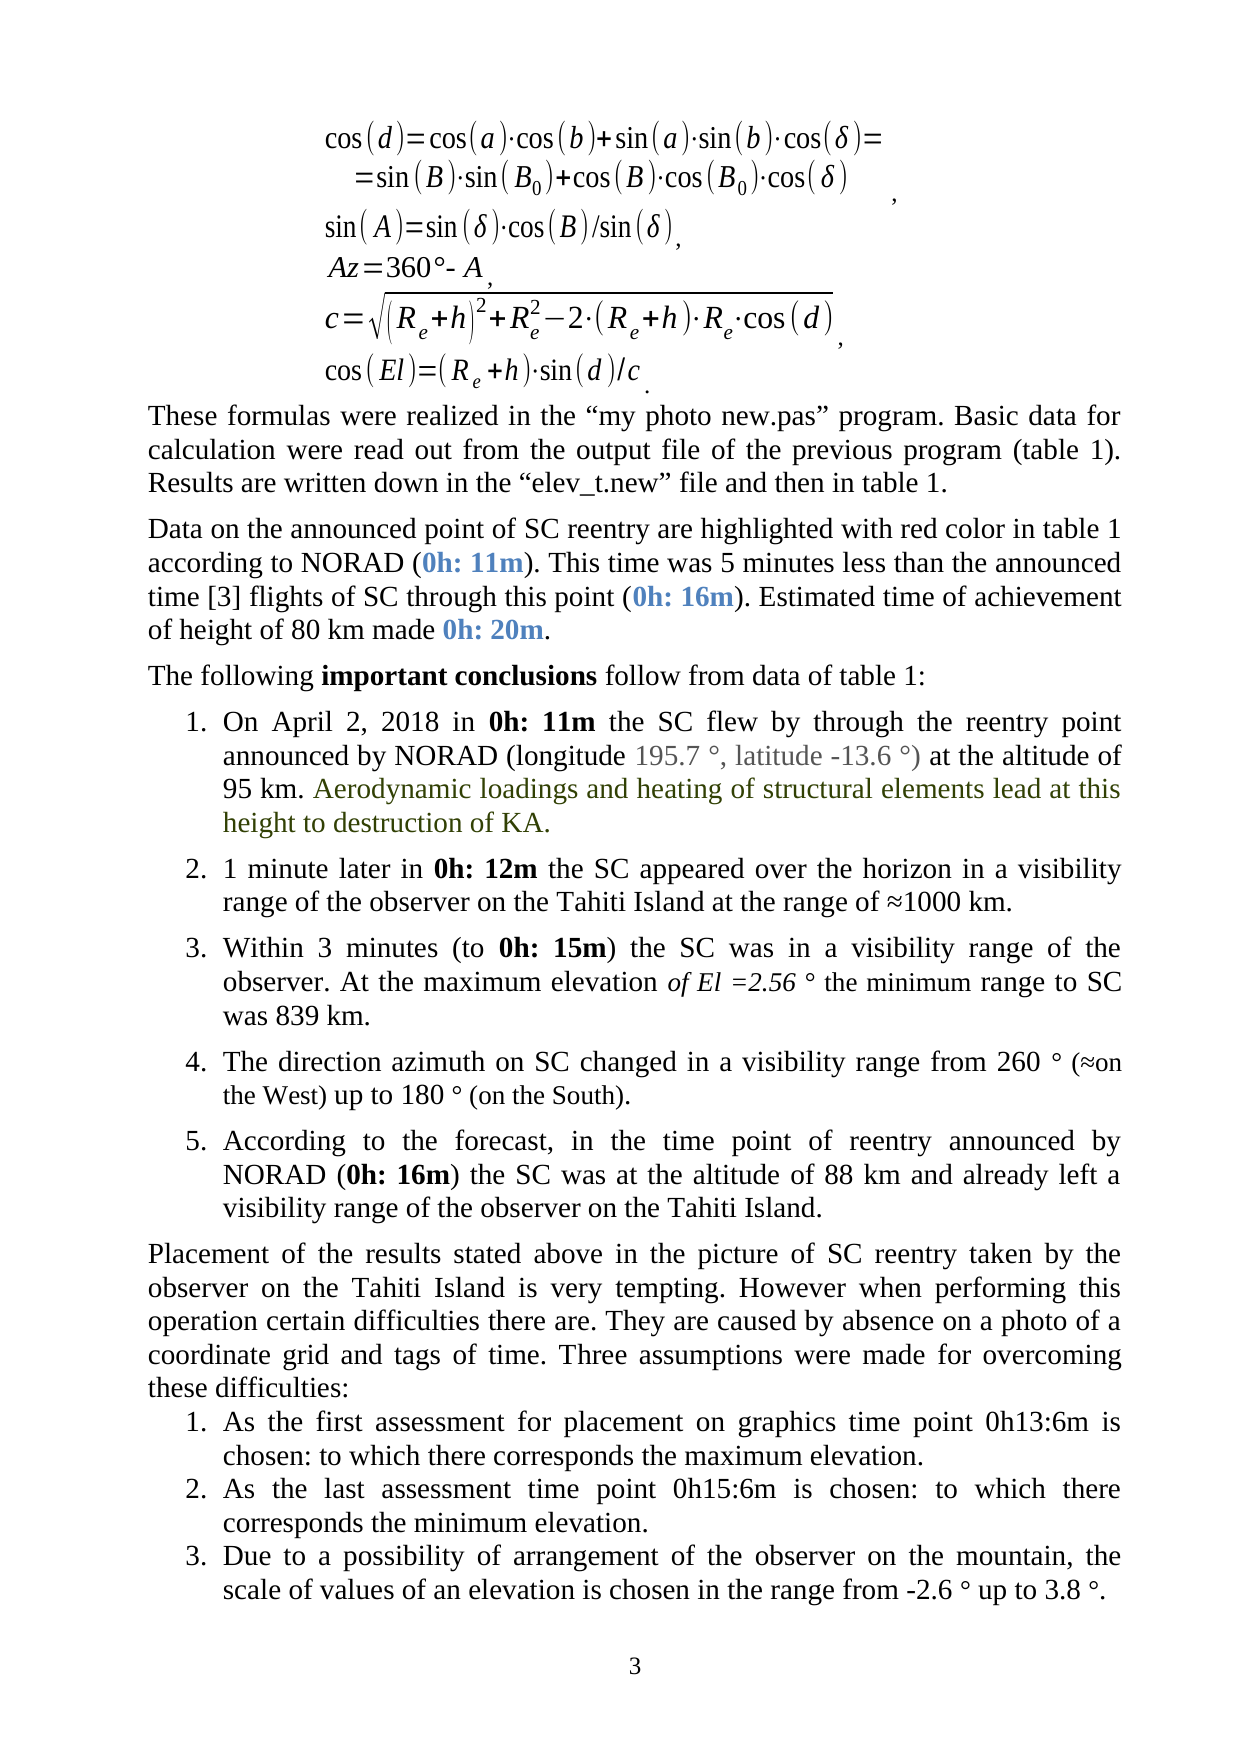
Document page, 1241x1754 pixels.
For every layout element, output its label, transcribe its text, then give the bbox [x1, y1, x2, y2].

list As the first assessment for placement on graphics time point 0h13:6m is chosen: to which there corresponds the maximum elevation. [185, 1404, 1122, 1471]
text , [325, 118, 1122, 206]
text These formulas were realized in the “my photo new.pas” program. Basic data for calculation were read out from the output file of the previous program (table 1). Results are written down in the “elev_t.new” file and then in table 1. [148, 398, 1122, 499]
list According to the forecast, in the time point of reentry announced by NORAD (0h: 16m) the SC was at the altitude of 88 km and already left a visibility range of the observer on the Tahiti Island. [185, 1123, 1122, 1224]
list 1 minute later in 0h: 12m the SC appeared over the horizon in a visibility range of the observer on the Tahiti Island at the range of ≈1000 km. [185, 851, 1122, 918]
text The following important conclusions follow from data of table 1: [148, 658, 1122, 692]
text , [325, 290, 1122, 351]
text , [325, 206, 1122, 251]
text . [325, 351, 1122, 398]
text Placement of the results stated above in the picture of SC reentry taken by the observer on the Tahiti Island is very tempting. However when performing this operation certain difficulties there are. They are caused by absence on a photo of a coordinate grid and tags of time. Three assumptions were made for overcoming these difficulties: [148, 1236, 1122, 1404]
text Data on the announced point of SC reentry are highlighted with red color in table 1 according to NORAD (0h: 11m). This time was 5 minutes less than the announced time [3] flights of SC through this point (0h: 16m). Estimated time of achievement of height of 80 km made 0h: 20m. [148, 512, 1122, 646]
list Within 3 minutes (to 0h: 15m) the SC was in a visibility range of the observer. At the maximum elevation of El =2.56 ° the minimum range to SC was 839 km. [185, 931, 1122, 1031]
list On April 2, 2018 in 0h: 11m the SC flew by through the reentry point announced by NORAD (longitude 195.7 °, latitude -13.6 °) at the altitude of 95 km. Aerodynamic loadings and heating of structural elements lead at this height to destruction of KA. [185, 704, 1122, 838]
list As the last assessment time point 0h15:6m is chosen: to which there corresponds the minimum elevation. [185, 1471, 1122, 1538]
list The direction azimuth on SC changed in a visibility range from 260 ° (≈on the West) up to 180 ° (on the South). [185, 1044, 1122, 1111]
text , [325, 251, 1122, 290]
list Due to a possibility of arrangement of the observer on the mountain, the scale of values of an elevation is chosen in the range from -2.6 ° up to 3.8 °. [185, 1538, 1122, 1605]
